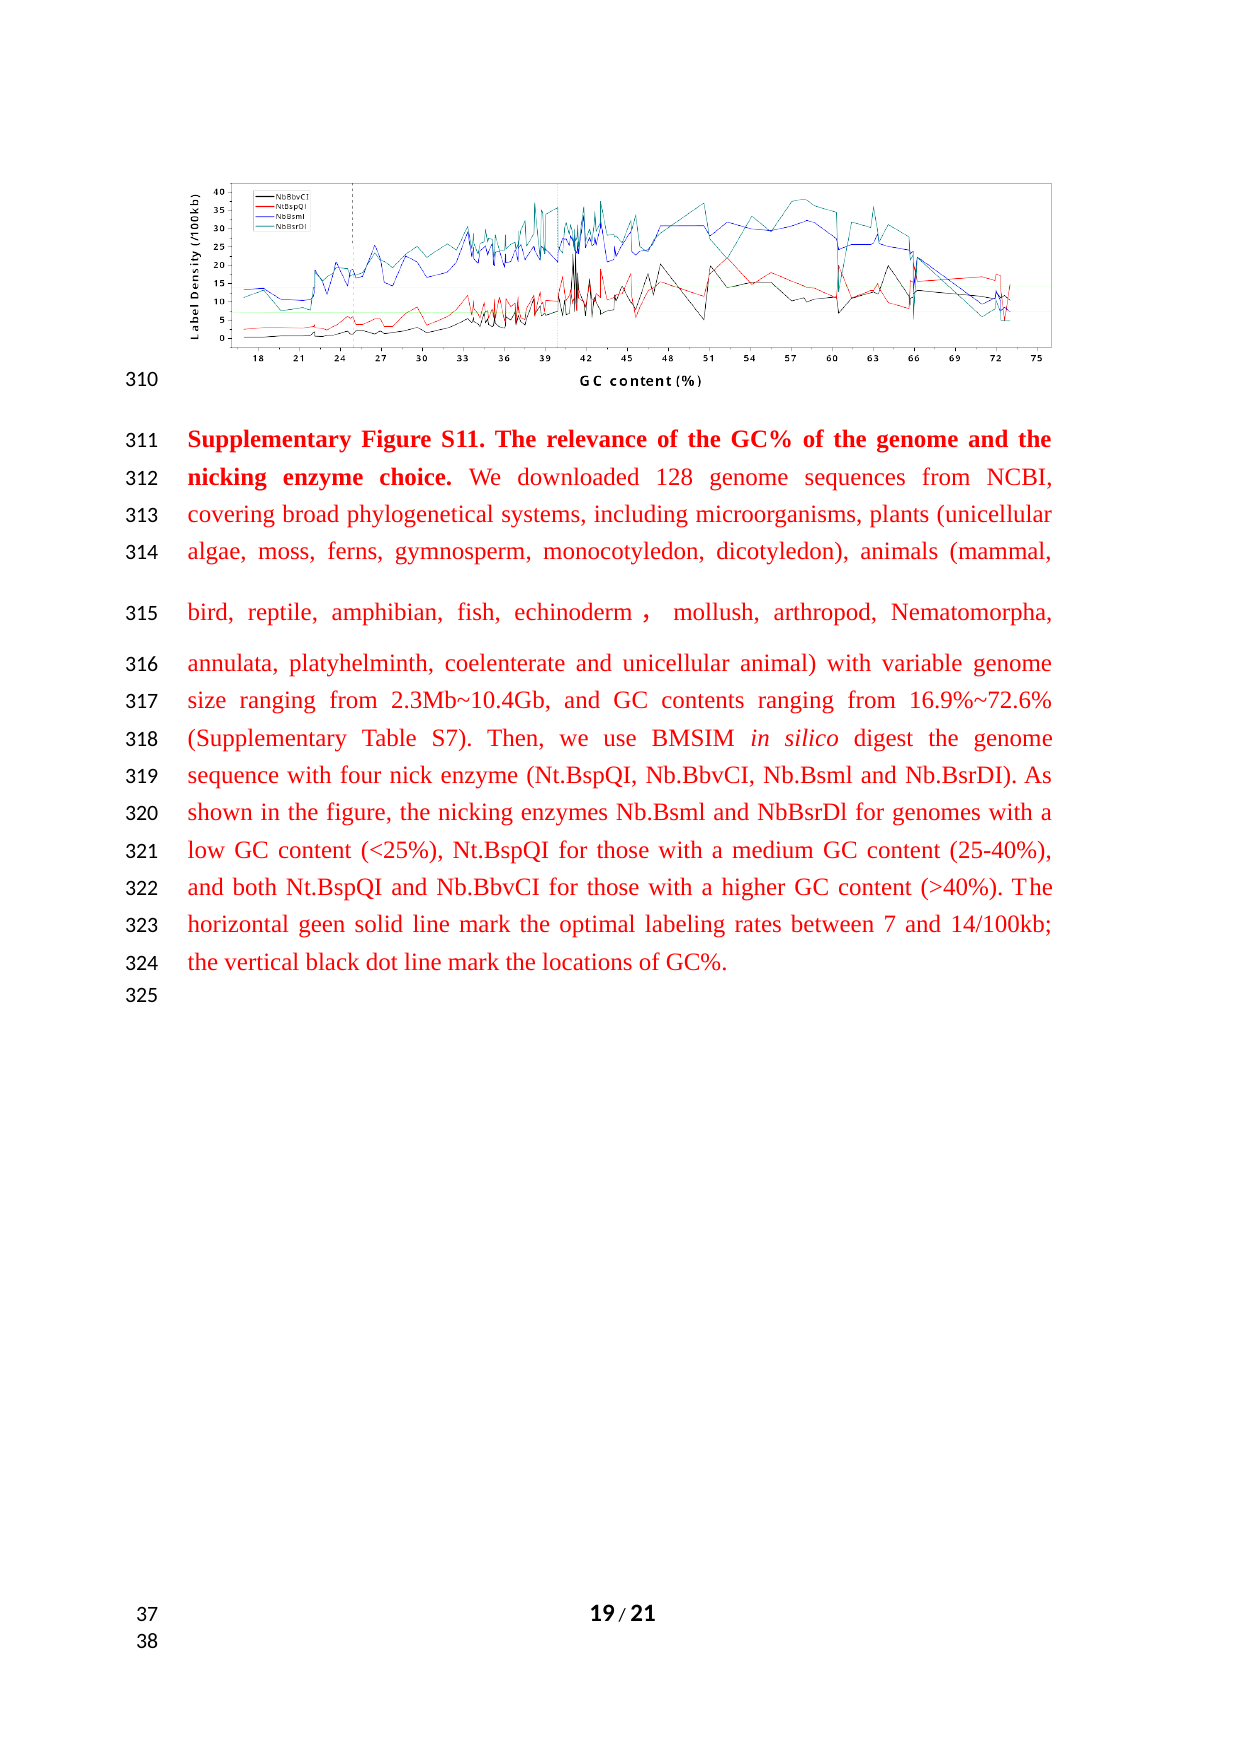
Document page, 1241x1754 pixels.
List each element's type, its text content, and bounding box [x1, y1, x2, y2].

text Supplementary Figure S11. The relevance of the GC% of the genome and the nicking enzyme choice. We downloaded 128 genome sequences from NCBI, covering broad phylogenetical systems, including microorganisms, plants (unicellular algae, moss, ferns, gymnosperm, monocotyledon, dicotyledon), animals (mammal, bird, reptile, amphibian, fish, echinoderm，mollush, arthropod, Nematomorpha, annulata, platyhelminth, coelenterate and unicellular animal) with variable genome size ranging from 2.3Mb~10.4Gb, and GC contents ranging from 16.9%~72.6% (Supplementary Table S7). Then, we use BMSIM in silico digest the genome sequence with four nick enzyme (Nt.BspQI, Nb.BbvCI, Nb.Bsml and Nb.BsrDI). As shown in the figure, the nicking enzymes Nb.Bsml and NbBsrDl for genomes with a low GC content (<25%), Nt.BspQI for those with a medium GC content (25-40%), and both Nt.BspQI and Nb.BbvCI for those with a higher GC content (>40%). The horizontal geen solid line mark the optimal labeling rates between 7 and 14/100kb; the vertical black dot line mark the locations of GC%. [187, 422, 1053, 977]
